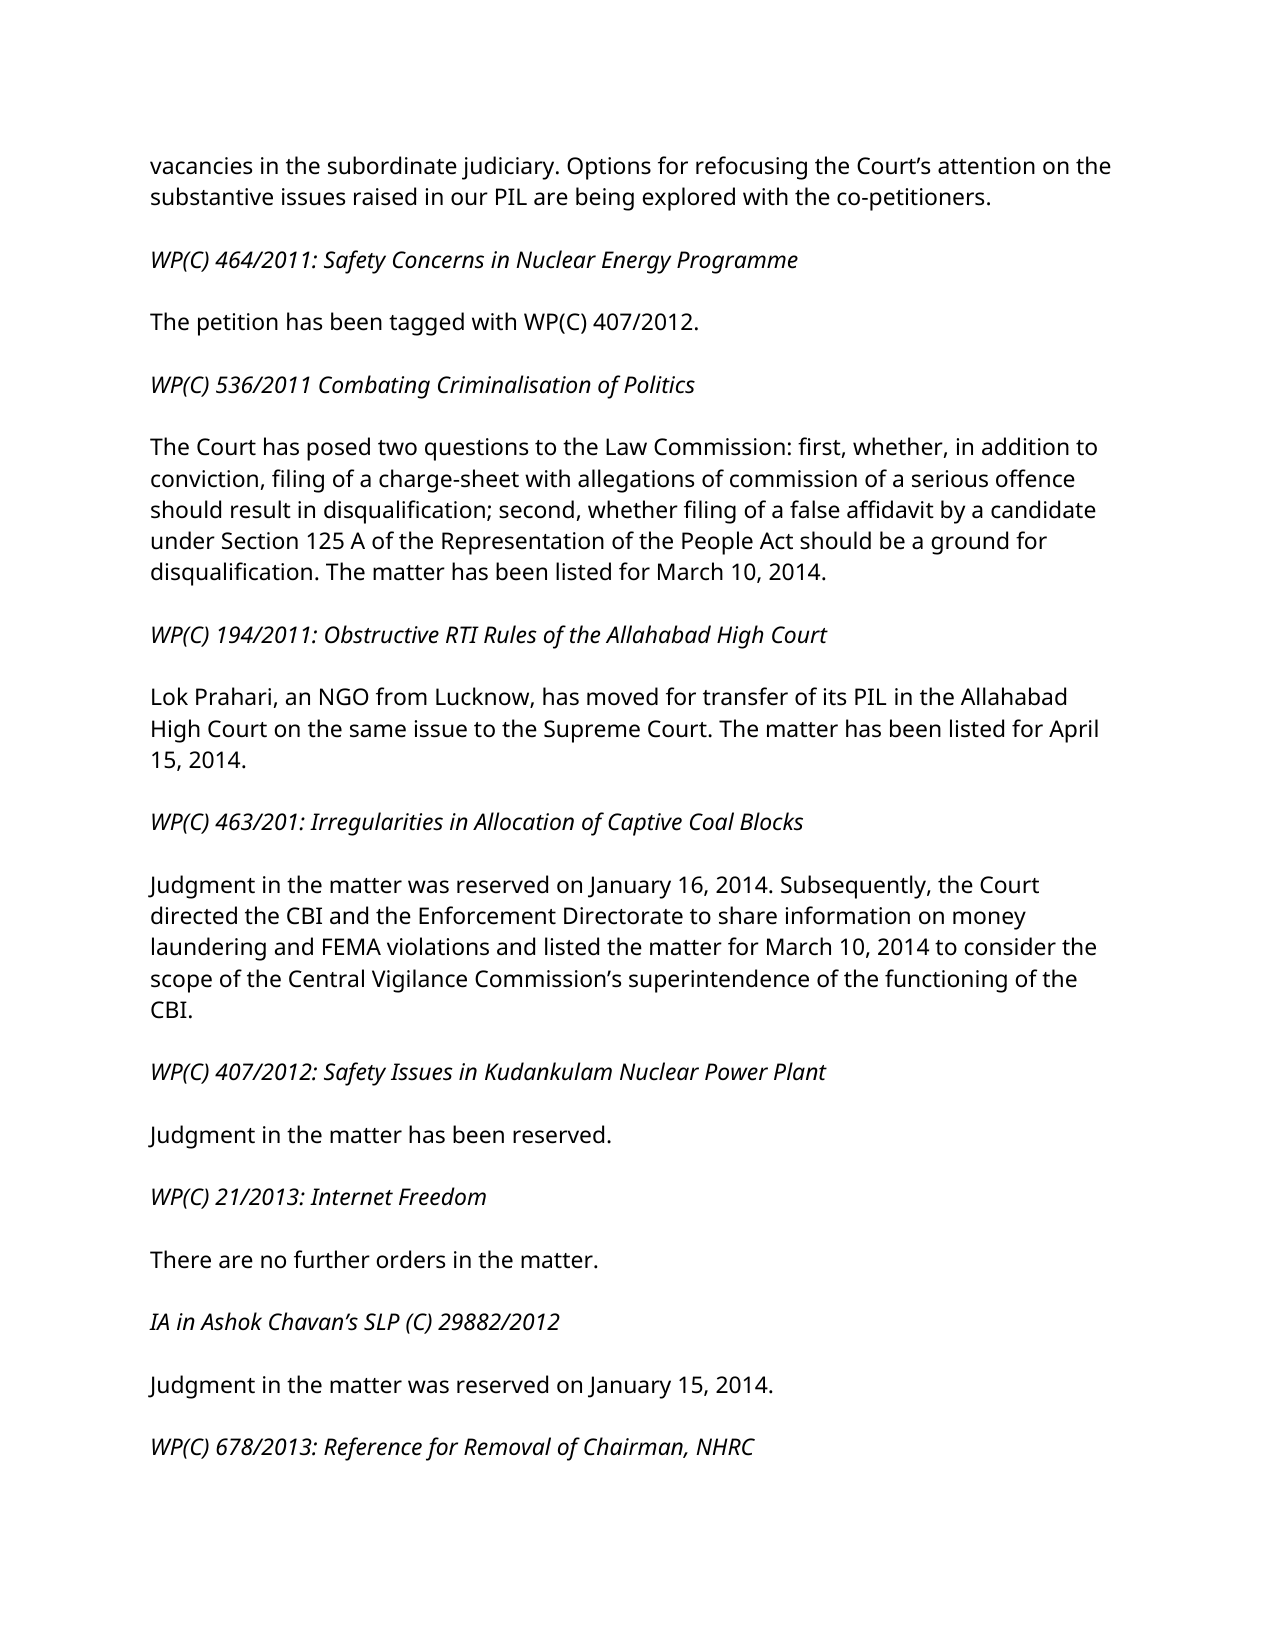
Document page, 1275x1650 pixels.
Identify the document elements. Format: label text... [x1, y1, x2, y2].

text WP(C) 194/2011: Obstructive RTI Rules of the Allahabad High Court [150, 619, 1125, 650]
text WP(C) 463/201: Irregularities in Allocation of Captive Coal Blocks [150, 806, 1125, 837]
text WP(C) 678/2013: Reference for Removal of Chairman, NHRC [150, 1431, 1125, 1462]
text IA in Ashok Chavan’s SLP (C) 29882/2012 [150, 1306, 1125, 1337]
text Judgment in the matter has been reserved. [150, 1119, 1125, 1150]
text There are no further orders in the matter. [150, 1244, 1125, 1275]
text WP(C) 464/2011: Safety Concerns in Nuclear Energy Programme [150, 244, 1125, 275]
text WP(C) 536/2011 Combating Criminalisation of Politics [150, 369, 1125, 400]
text The Court has posed two questions to the Law Commission: first, whether, in addition to conviction, filing of a charge-sheet with allegations of commission of a serious offence should result in disqualification; second, whether filing of a false affidavit by a candidate under Section 125 A of the Representation of the People Act should be a ground for disqualification. The matter has been listed for March 10, 2014. [150, 431, 1125, 587]
text Judgment in the matter was reserved on January 15, 2014. [150, 1369, 1125, 1400]
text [150, 150, 1125, 212]
text WP(C) 407/2012: Safety Issues in Kudankulam Nuclear Power Plant [150, 1056, 1125, 1087]
text Judgment in the matter was reserved on January 16, 2014. Subsequently, the Court directed the CBI and the Enforcement Directorate to share information on money laundering and FEMA violations and listed the matter for March 10, 2014 to consider the scope of the Central Vigilance Commission’s superintendence of the functioning of the CBI. [150, 869, 1125, 1025]
text The petition has been tagged with WP(C) 407/2012. [150, 306, 1125, 337]
text WP(C) 21/2013: Internet Freedom [150, 1181, 1125, 1212]
text Lok Prahari, an NGO from Lucknow, has moved for transfer of its PIL in the Allahabad High Court on the same issue to the Supreme Court. The matter has been listed for April 15, 2014. [150, 681, 1125, 775]
